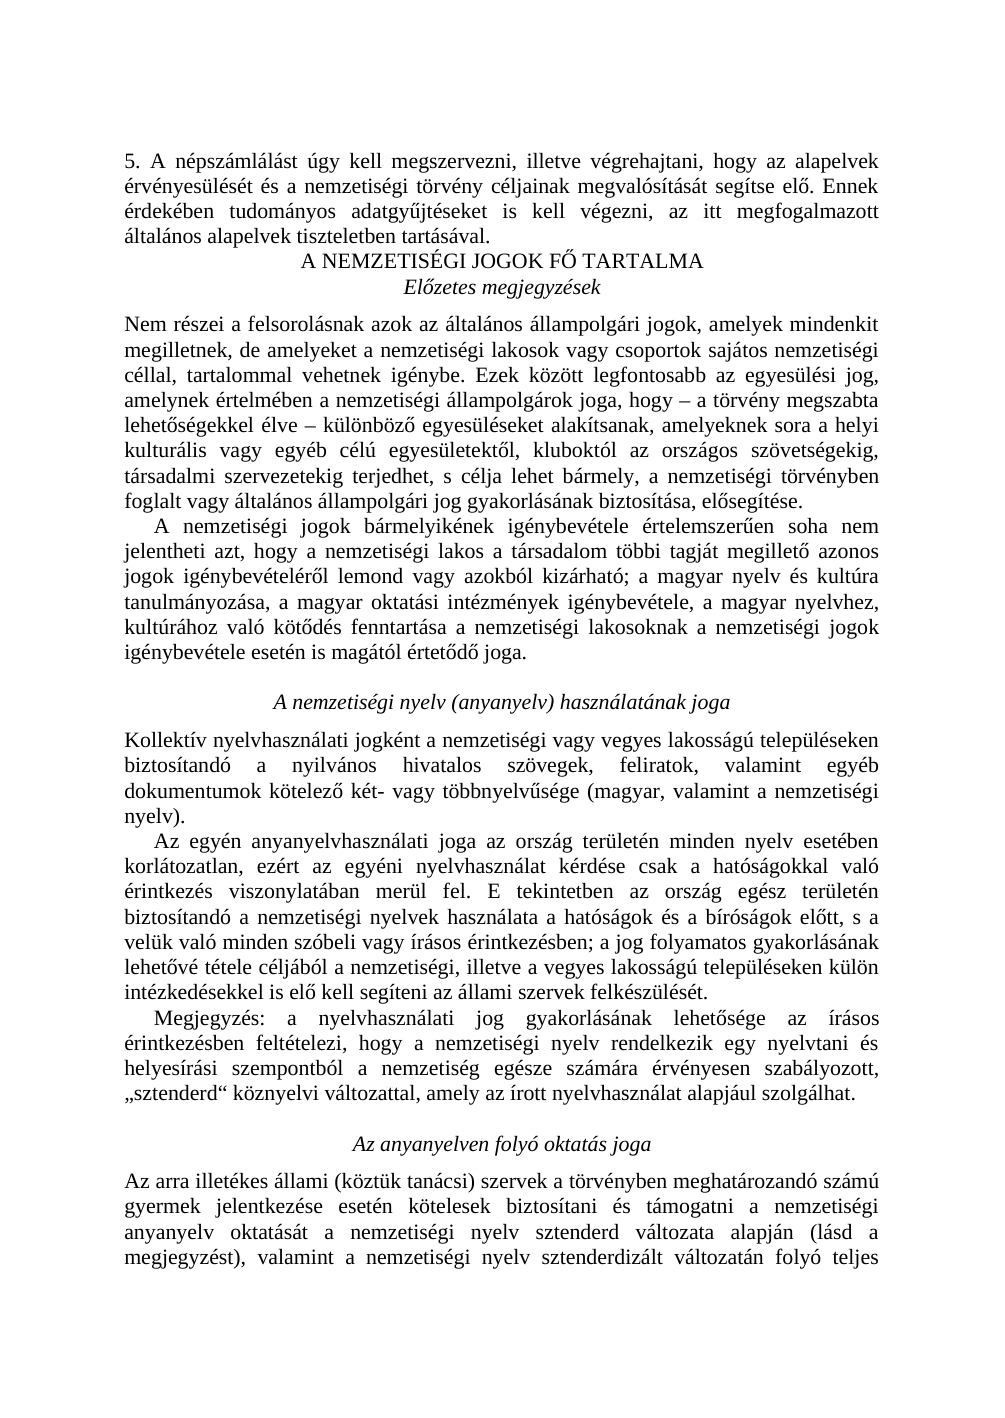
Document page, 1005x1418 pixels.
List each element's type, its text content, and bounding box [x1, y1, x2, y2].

text A NEMZETISÉGI JOGOK FŐ TARTALMA [124, 248, 880, 274]
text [124, 1168, 880, 1269]
text A nemzetiségi jogok bármelyikének igénybevétele értelemszerűen soha nem jelentheti azt, hogy a nemzetiségi lakos a társadalom többi tagját megillető azonos jogok igénybevételéről lemond vagy azokból kizárható; a magyar nyelv és kultúra tanulmányozása, a magyar oktatási intézmények igénybevétele, a magyar nyelvhez, kultúrához való kötődés fenntartása a nemzetiségi lakosoknak a nemzetiségi jogok igénybevétele esetén is magától értetődő joga. [124, 513, 880, 664]
text Az egyén anyanyelvhasználati joga az ország területén minden nyelv esetében korlátozatlan, ezért az egyéni nyelvhasználat kérdése csak a hatóságokkal való érintkezés viszonylatában merül fel. E tekintetben az ország egész területén biztosítandó a nemzetiségi nyelvek használata a hatóságok és a bíróságok előtt, s a velük való minden szóbeli vagy írásos érintkezésben; a jog folyamatos gyakorlásának lehetővé tétele céljából a nemzetiségi, illetve a vegyes lakosságú településeken külön intézkedésekkel is elő kell segíteni az állami szervek felkészülését. [124, 828, 880, 1004]
text A nemzetiségi nyelv (anyanyelv) használatának joga [124, 689, 880, 715]
text Megjegyzés: a nyelvhasználati jog gyakorlásának lehetősége az írásos érintkezésben feltételezi, hogy a nemzetiségi nyelv rendelkezik egy nyelvtani és helyesírási szempontból a nemzetiség egésze számára érvényesen szabályozott, „sztenderd“ köznyelvi változattal, amely az írott nyelvhasználat alapjául szolgálhat. [124, 1004, 880, 1105]
text Előzetes megjegyzések [124, 274, 880, 299]
text Kollektív nyelvhasználati jogként a nemzetiségi vagy vegyes lakosságú településeken biztosítandó a nyilvános hivatalos szövegek, feliratok, valamint egyéb dokumentumok kötelező két- vagy többnyelvűsége (magyar, valamint a nemzetiségi nyelv). [124, 727, 880, 828]
text 5. A népszámlálást úgy kell megszervezni, illetve végrehajtani, hogy az alapelvek érvényesülését és a nemzetiségi törvény céljainak megvalósítását segítse elő. Ennek érdekében tudományos adatgyűjtéseket is kell végezni, az itt megfogalmazott általános alapelvek tiszteletben tartásával. [124, 148, 880, 248]
text Nem részei a felsorolásnak azok az általános állampolgári jogok, amelyek mindenkit megilletnek, de amelyeket a nemzetiségi lakosok vagy csoportok sajátos nemzetiségi céllal, tartalommal vehetnek igénybe. Ezek között legfontosabb az egyesülési jog, amelynek értelmében a nemzetiségi állampolgárok joga, hogy – a törvény megszabta lehetőségekkel élve – különböző egyesüléseket alakítsanak, amelyeknek sora a helyi kulturális vagy egyéb célú egyesületektől, kluboktól az országos szövetségekig, társadalmi szervezetekig terjedhet, s célja lehet bármely, a nemzetiségi törvényben foglalt vagy általános állampolgári jog gyakorlásának biztosítása, elősegítése. [124, 311, 880, 513]
text Az anyanyelven folyó oktatás joga [124, 1131, 880, 1156]
